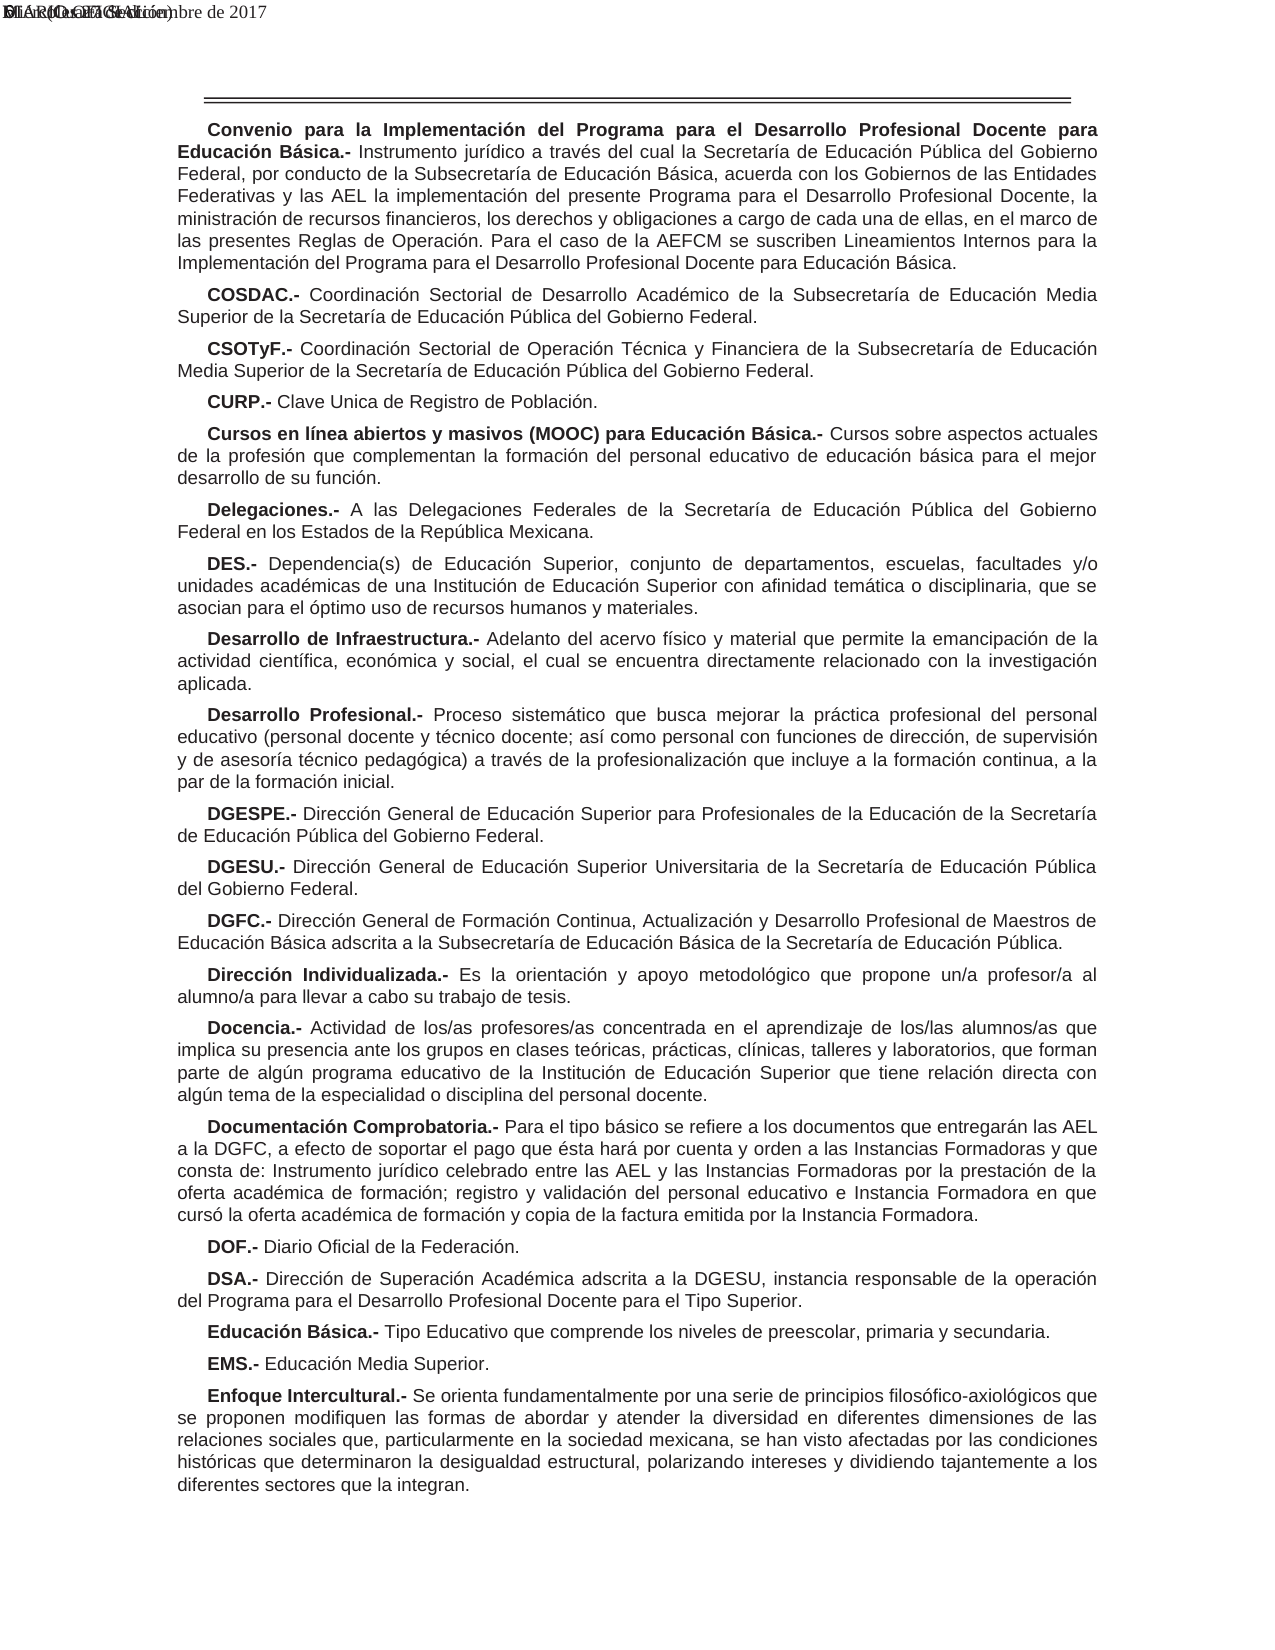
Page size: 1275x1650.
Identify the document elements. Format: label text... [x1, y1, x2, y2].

text Enfoque Intercultural.- Se orienta fundamentalmente por una serie de principios filosófico-axiológicos que se proponen modifiquen las formas de abordar y atender la diversidad en diferentes dimensiones de las relaciones sociales que, particularmente en la sociedad mexicana, se han visto afectadas por las condiciones históricas que determinaron la desigualdad estructural, polarizando intereses y dividiendo tajantemente a los diferentes sectores que la integran. [177, 1384, 1098, 1495]
text Desarrollo de Infraestructura.- Adelanto del acervo físico y material que permite la emancipación de la actividad científica, económica y social, el cual se encuentra directamente relacionado con la investigación aplicada. [177, 628, 1098, 694]
text Cursos en línea abiertos y masivos (MOOC) para Educación Básica.- Cursos sobre aspectos actuales de la profesión que complementan la formación del personal educativo de educación básica para el mejor desarrollo de su función. [177, 422, 1098, 488]
text DGESU.- Dirección General de Educación Superior Universitaria de la Secretaría de Educación Pública del Gobierno Federal. [177, 856, 1098, 900]
text Convenio para la Implementación del Programa para el Desarrollo Profesional Docente para Educación Básica.- Instrumento jurídico a través del cual la Secretaría de Educación Pública del Gobierno Federal, por conducto de la Subsecretaría de Educación Básica, acuerda con los Gobiernos de las Entidades Federativas y las AEL la implementación del presente Programa para el Desarrollo Profesional Docente, la ministración de recursos financieros, los derechos y obligaciones a cargo de cada una de ellas, en el marco de las presentes Reglas de Operación. Para el caso de la AEFCM se suscriben Lineamientos Internos para la Implementación del Programa para el Desarrollo Profesional Docente para Educación Básica. [177, 118, 1098, 273]
text COSDAC.- Coordinación Sectorial de Desarrollo Académico de la Subsecretaría de Educación Media Superior de la Secretaría de Educación Pública del Gobierno Federal. [177, 283, 1098, 327]
text Delegaciones.- A las Delegaciones Federales de la Secretaría de Educación Pública del Gobierno Federal en los Estados de la República Mexicana. [177, 498, 1098, 542]
text Documentación Comprobatoria.- Para el tipo básico se refiere a los documentos que entregarán las AEL a la DGFC, a efecto de soportar el pago que ésta hará por cuenta y orden a las Instancias Formadoras y que consta de: Instrumento jurídico celebrado entre las AEL y las Instancias Formadoras por la prestación de la oferta académica de formación; registro y validación del personal educativo e Instancia Formadora en que cursó la oferta académica de formación y copia de la factura emitida por la Instancia Formadora. [177, 1115, 1098, 1226]
text CSOTyF.- Coordinación Sectorial de Operación Técnica y Financiera de la Subsecretaría de Educación Media Superior de la Secretaría de Educación Pública del Gobierno Federal. [177, 337, 1098, 381]
text DOF.- Diario Oficial de la Federación. [207, 1236, 1112, 1257]
text Desarrollo Profesional.- Proceso sistemático que busca mejorar la práctica profesional del personal educativo (personal docente y técnico docente; así como personal con funciones de dirección, de supervisión y de asesoría técnico pedagógica) a través de la profesionalización que incluye a la formación continua, a la par de la formación inicial. [177, 704, 1098, 792]
text Dirección Individualizada.- Es la orientación y apoyo metodológico que propone un/a profesor/a al alumno/a para llevar a cabo su trabajo de tesis. [177, 963, 1098, 1007]
text CURP.- Clave Unica de Registro de Población. [207, 391, 1112, 412]
text DGESPE.- Dirección General de Educación Superior para Profesionales de la Educación de la Secretaría de Educación Pública del Gobierno Federal. [177, 802, 1098, 846]
text DGFC.- Dirección General de Formación Continua, Actualización y Desarrollo Profesional de Maestros de Educación Básica adscrita a la Subsecretaría de Educación Básica de la Secretaría de Educación Pública. [177, 910, 1098, 953]
text DES.- Dependencia(s) de Educación Superior, conjunto de departamentos, escuelas, facultades y/o unidades académicas de una Institución de Educación Superior con afinidad temática o disciplinaria, que se asocian para el óptimo uso de recursos humanos y materiales. [177, 552, 1098, 618]
text EMS.- Educación Media Superior. [207, 1353, 1112, 1374]
text Docencia.- Actividad de los/as profesores/as concentrada en el aprendizaje de los/las alumnos/as que implica su presencia ante los grupos en clases teóricas, prácticas, clínicas, talleres y laboratorios, que forman parte de algún programa educativo de la Institución de Educación Superior que tiene relación directa con algún tema de la especialidad o disciplina del personal docente. [177, 1017, 1098, 1105]
text DSA.- Dirección de Superación Académica adscrita a la DGESU, instancia responsable de la operación del Programa para el Desarrollo Profesional Docente para el Tipo Superior. [177, 1267, 1098, 1311]
text Educación Básica.- Tipo Educativo que comprende los niveles de preescolar, primaria y secundaria. [207, 1321, 1112, 1343]
